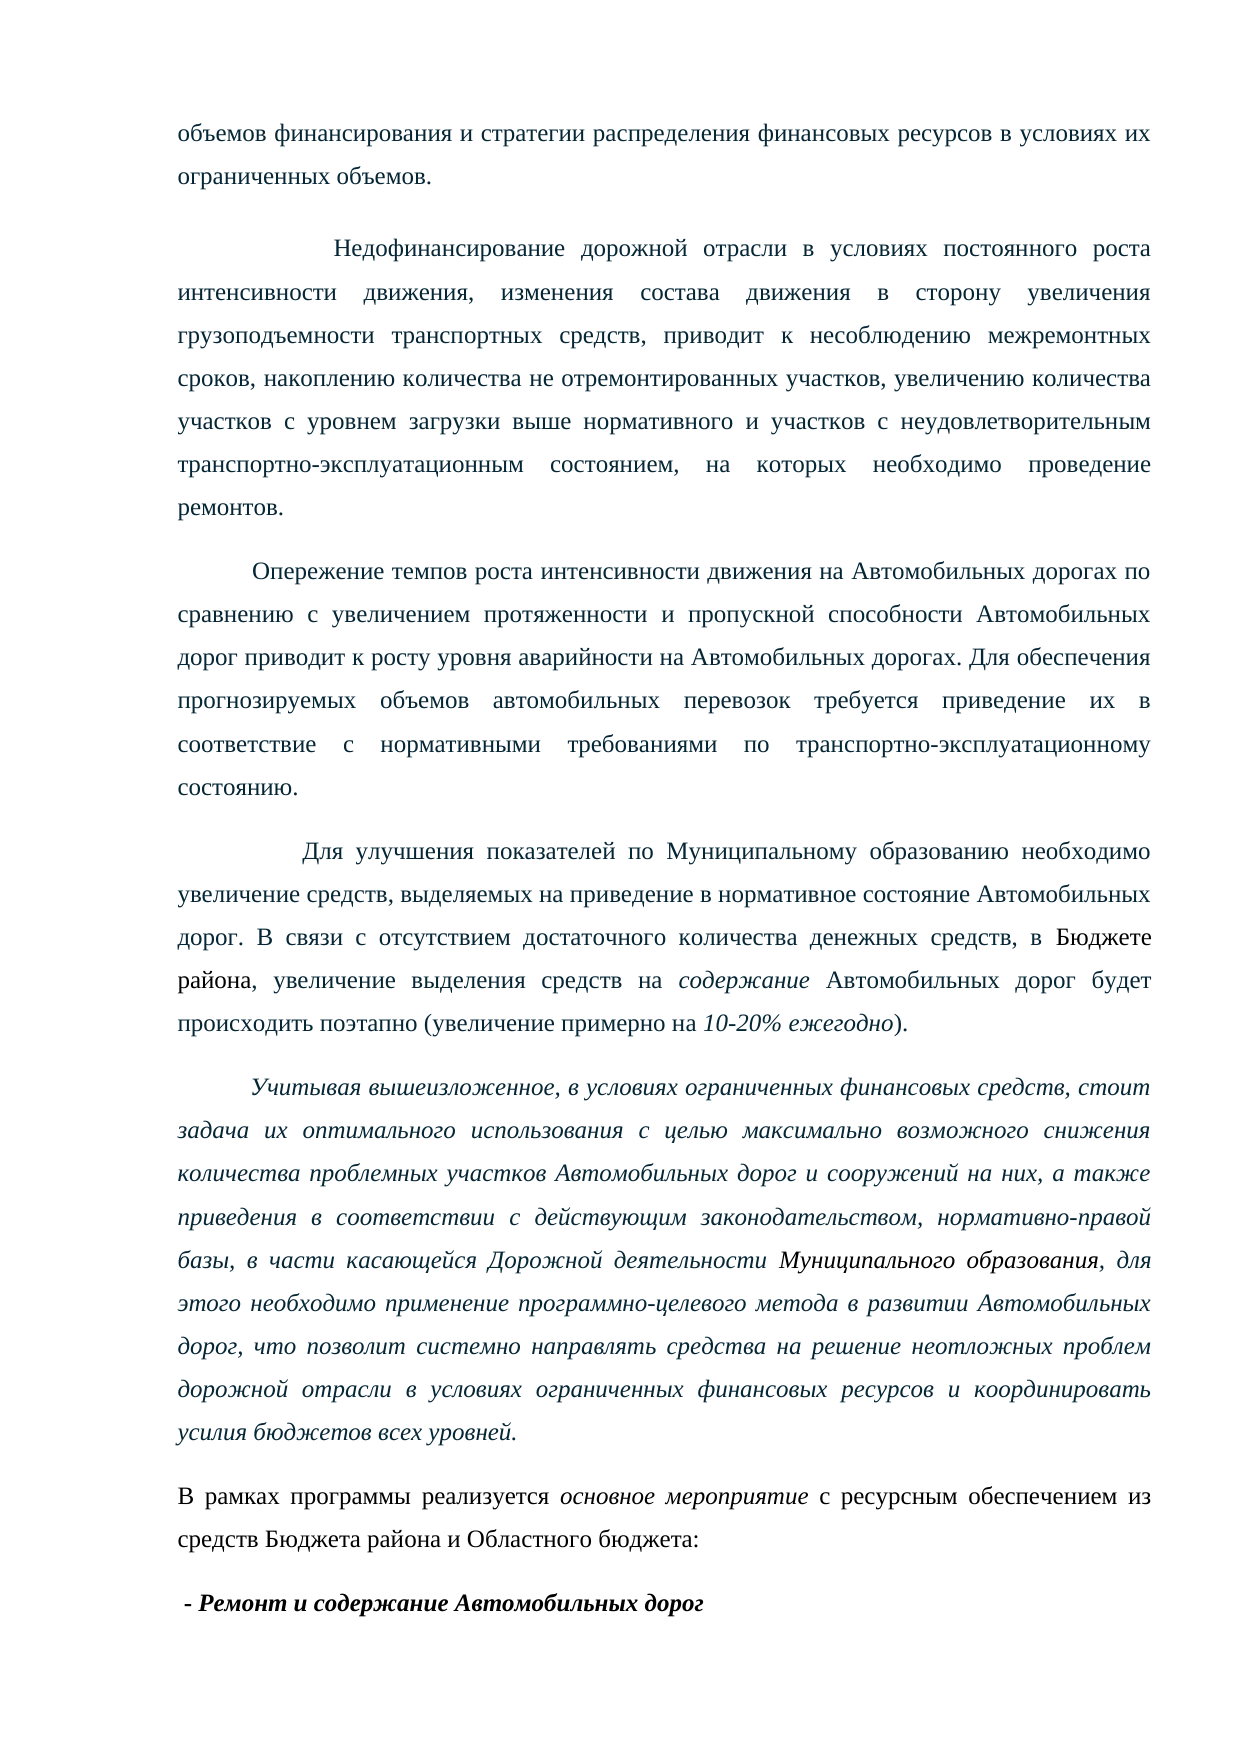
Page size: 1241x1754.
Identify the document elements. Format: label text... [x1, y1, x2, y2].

text Учитывая вышеизложенное, в условиях ограниченных финансовых средств, стоит задача их оптимального использования с целью максимально возможного снижения количества проблемных участков Автомобильных дорог и сооружений на них, а также приведения в соответствии с действующим законодательством, нормативно-правой базы, в части касающейся Дорожной деятельности Муниципального образования, для этого необходимо применение программно-целевого метода в развитии Автомобильных дорог, что позволит системно направлять средства на решение неотложных проблем дорожной отрасли в условиях ограниченных финансовых ресурсов и координировать усилия бюджетов всех уровней. [177, 1072, 1152, 1446]
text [177, 118, 1152, 190]
text Недофинансирование дорожной отрасли в условиях постоянного роста интенсивности движения, изменения состава движения в сторону увеличения грузоподъемности транспортных средств, приводит к несоблюдению межремонтных сроков, накоплению количества не отремонтированных участков, увеличению количества участков с уровнем загрузки выше нормативного и участков с неудовлетворительным транспортно-эксплуатационным состоянием, на которых необходимо проведение ремонтов. [177, 233, 1152, 521]
text В рамках программы реализуется основное мероприятие с ресурсным обеспечением из средств Бюджета района и Областного бюджета: [177, 1481, 1152, 1553]
text Для улучшения показателей по Муниципальному образованию необходимо увеличение средств, выделяемых на приведение в нормативное состояние Автомобильных дорог. В связи с отсутствием достаточного количества денежных средств, в Бюджете района, увеличение выделения средств на содержание Автомобильных дорог будет происходить поэтапно (увеличение примерно на 10-20% ежегодно). [177, 836, 1152, 1037]
text - Ремонт и содержание Автомобильных дорог [177, 1588, 1152, 1617]
text Опережение темпов роста интенсивности движения на Автомобильных дорогах по сравнению с увеличением протяженности и пропускной способности Автомобильных дорог приводит к росту уровня аварийности на Автомобильных дорогах. Для обеспечения прогнозируемых объемов автомобильных перевозок требуется приведение их в соответствие с нормативными требованиями по транспортно-эксплуатационному состоянию. [177, 556, 1152, 801]
